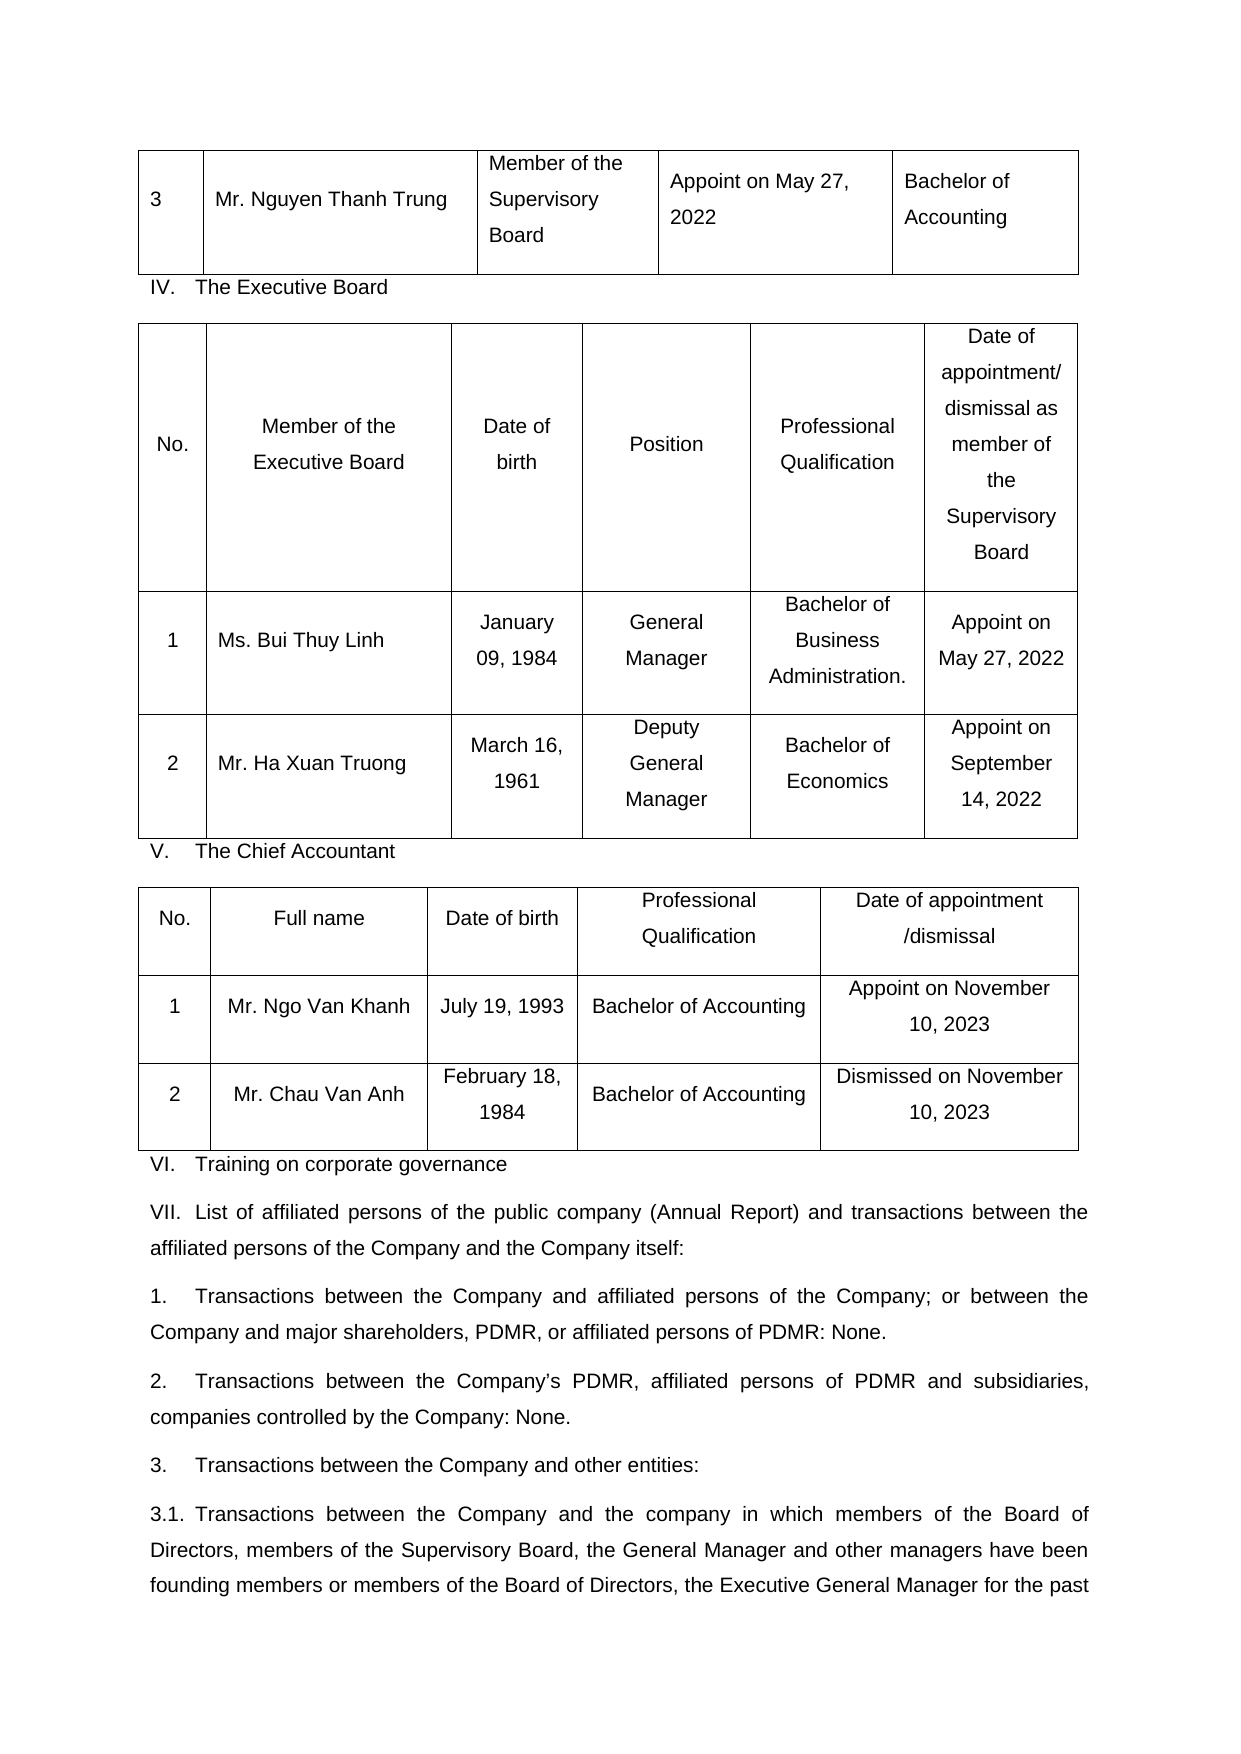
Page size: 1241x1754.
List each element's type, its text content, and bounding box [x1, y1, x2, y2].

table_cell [478, 151, 658, 274]
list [150, 1501, 1090, 1597]
table_cell Ms. Bui Thuy Linh [207, 592, 451, 714]
table_cell February 18, 1984 [428, 1064, 577, 1150]
table_header Date of appointment /dismissal [821, 888, 1078, 975]
table_cell July 19, 1993 [428, 976, 577, 1063]
table_cell Appoint on September 14, 2022 [925, 715, 1077, 838]
table_cell Dismissed on November 10, 2023 [821, 1064, 1078, 1150]
table_header No. [139, 324, 206, 591]
table_cell Mr. Nguyen Thanh Trung [204, 151, 477, 274]
table_header Member of the Executive Board [207, 324, 451, 591]
table_header Date of birth [428, 888, 577, 975]
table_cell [893, 151, 1078, 274]
table_cell General Manager [583, 592, 750, 714]
table_header Date of appointment/dismissal as member of the Supervisory Board [925, 324, 1077, 591]
table_header Date of birth [452, 324, 582, 591]
table_cell Bachelor of Accounting [578, 1064, 820, 1150]
table_header Position [583, 324, 750, 591]
table_cell Mr. Ngo Van Khanh [211, 976, 427, 1063]
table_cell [659, 151, 892, 274]
table_cell 1 [139, 592, 206, 714]
table_cell Deputy General Manager [583, 715, 750, 838]
list List of affiliated persons of the public company (Annual Report) and transactions between the affiliated persons of the Company and the Company itself: [150, 1200, 1090, 1260]
list Training on corporate governance [195, 1151, 1090, 1175]
table_cell Mr. Chau Van Anh [211, 1064, 427, 1150]
table_cell January 09, 1984 [452, 592, 582, 714]
table_cell 2 [139, 1064, 210, 1150]
table_cell March 16, 1961 [452, 715, 582, 838]
table_cell Bachelor of Business Administration. [751, 592, 924, 714]
table_header Professional Qualification [751, 324, 924, 591]
table_cell Appoint on November 10, 2023 [821, 976, 1078, 1063]
list The Executive Board [195, 275, 1090, 299]
list The Chief Accountant [195, 839, 1090, 863]
table_cell Mr. Ha Xuan Truong [207, 715, 451, 838]
table_header Full name [211, 888, 427, 975]
table_cell Bachelor of Economics [751, 715, 924, 838]
table_cell Bachelor of Accounting [578, 976, 820, 1063]
table_cell Appoint on May 27, 2022 [925, 592, 1077, 714]
table_cell 2 [139, 715, 206, 838]
table_cell 1 [139, 976, 210, 1063]
list Transactions between the Company and affiliated persons of the Company; or between the Company and major shareholders, PDMR, or affiliated persons of PDMR: None. [150, 1284, 1090, 1344]
list Transactions between the Company’s PDMR, affiliated persons of PDMR and subsidiaries, companies controlled by the Company: None. [150, 1369, 1090, 1428]
table_header Professional Qualification [578, 888, 820, 975]
list Transactions between the Company and other entities: [150, 1453, 1090, 1477]
table_header No. [139, 888, 210, 975]
table_cell 3 [139, 151, 203, 274]
